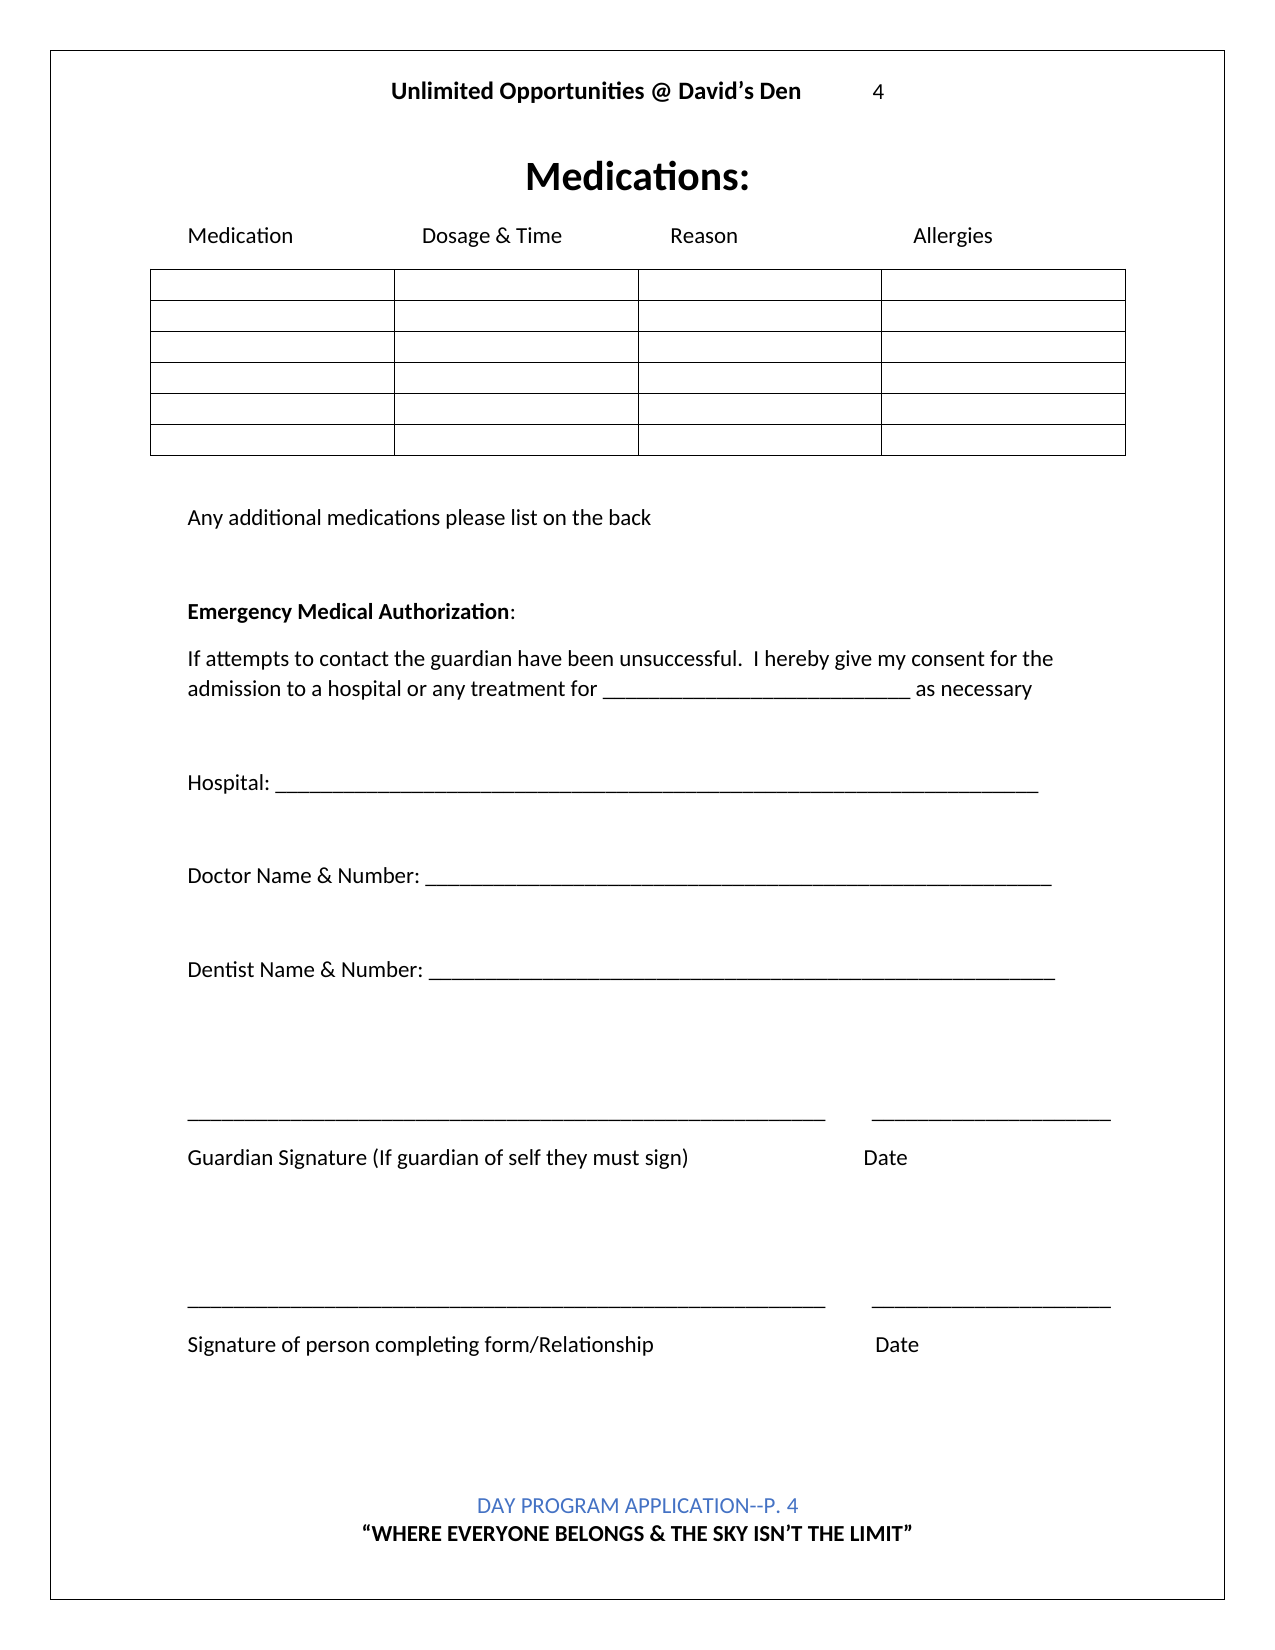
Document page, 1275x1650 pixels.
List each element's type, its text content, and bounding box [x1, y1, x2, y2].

table_cell [151, 394, 394, 424]
text Medication Dosage & Time Reason Allergies [187, 222, 1125, 249]
text If attempts to contact the guardian have been unsuccessful. I hereby give my consent for the admission to a hospital or any treatment for ___________________________ as necessary [187, 644, 1125, 702]
text Doctor Name & Number: _______________________________________________________ [187, 862, 1125, 889]
table_cell [395, 301, 638, 331]
table_header [395, 270, 638, 299]
table_cell [151, 332, 394, 362]
table_cell [151, 425, 394, 455]
table_header [882, 270, 1125, 299]
table_cell [639, 363, 881, 393]
table_cell [882, 363, 1125, 393]
table_cell [639, 394, 881, 424]
table_cell [151, 363, 394, 393]
text Guardian Signature (If guardian of self they must sign) Date [187, 1143, 1125, 1171]
text Emergency Medical Authorization: [187, 597, 1125, 625]
table_cell [639, 332, 881, 362]
table_cell [395, 363, 638, 393]
table_cell [395, 332, 638, 362]
table_header [151, 270, 394, 299]
text ________________________________________________________ _____________________ [187, 1096, 1125, 1124]
text ________________________________________________________ _____________________ [187, 1283, 1125, 1311]
table_cell [882, 332, 1125, 362]
text Hospital: ___________________________________________________________________ [187, 768, 1125, 796]
table_cell [882, 425, 1125, 455]
table_cell [395, 425, 638, 455]
table_cell [395, 394, 638, 424]
text Medications: [150, 150, 1125, 201]
text Signature of person completing form/Relationship Date [187, 1330, 1125, 1358]
table_header [639, 270, 881, 299]
table_cell [151, 301, 394, 331]
table_cell [882, 301, 1125, 331]
text Dentist Name & Number: _______________________________________________________ [187, 955, 1125, 983]
table_cell [639, 425, 881, 455]
text Any additional medications please list on the back [187, 503, 1125, 531]
table_cell [639, 301, 881, 331]
table_cell [882, 394, 1125, 424]
